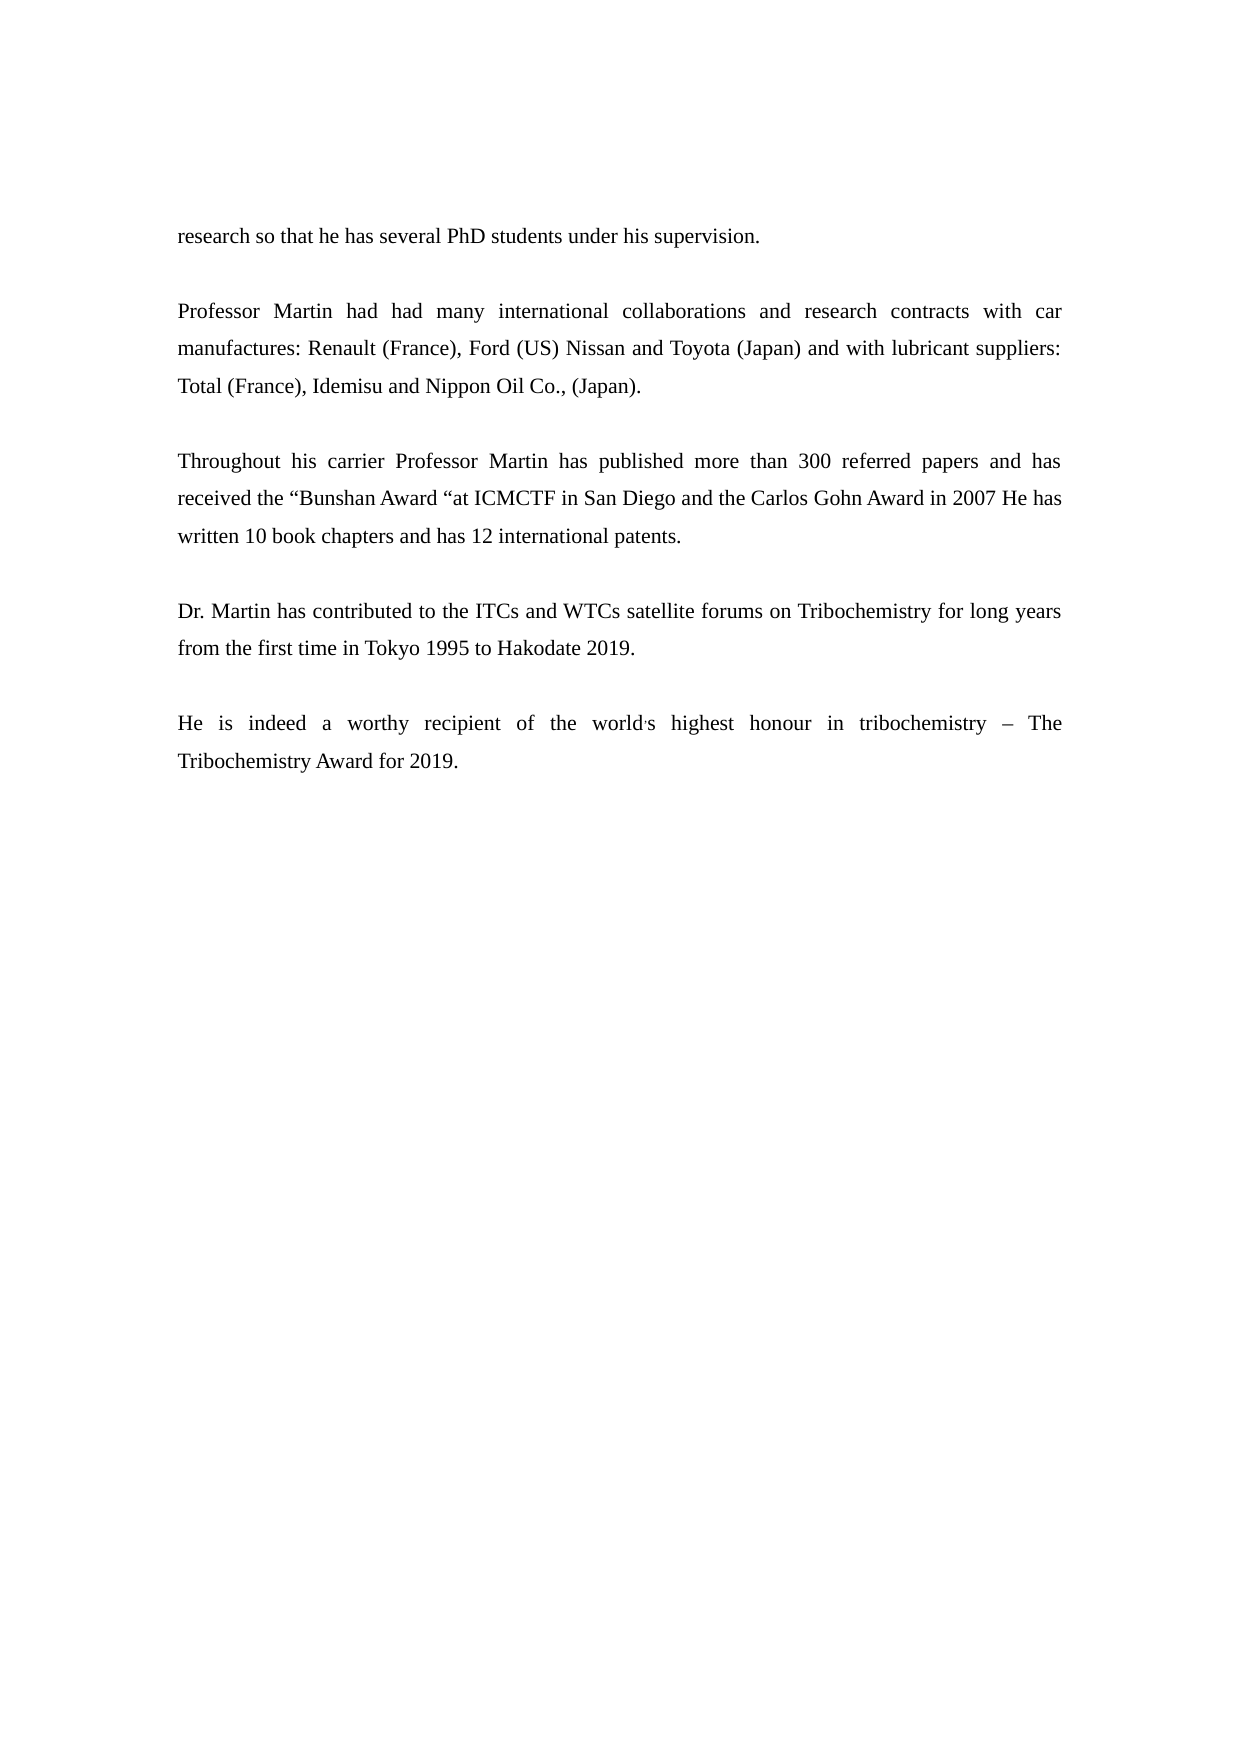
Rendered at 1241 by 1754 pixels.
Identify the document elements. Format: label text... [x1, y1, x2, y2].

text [177, 217, 1063, 254]
text Dr. Martin has contributed to the ITCs and WTCs satellite forums on Tribochemistry for long years from the first time in Tokyo 1995 to Hakodate 2019. [177, 592, 1063, 667]
text He is indeed a worthy recipient of the world,s highest honour in tribochemistry – The Tribochemistry Award for 2019. [177, 704, 1063, 779]
text Professor Martin had had many international collaborations and research contracts with car manufactures: Renault (France), Ford (US) Nissan and Toyota (Japan) and with lubricant suppliers: Total (France), Idemisu and Nippon Oil Co., (Japan). [177, 292, 1063, 404]
text Throughout his carrier Professor Martin has published more than 300 referred papers and has received the “Bunshan Award “at ICMCTF in San Diego and the Carlos Gohn Award in 2007 He has written 10 book chapters and has 12 international patents. [177, 442, 1063, 554]
